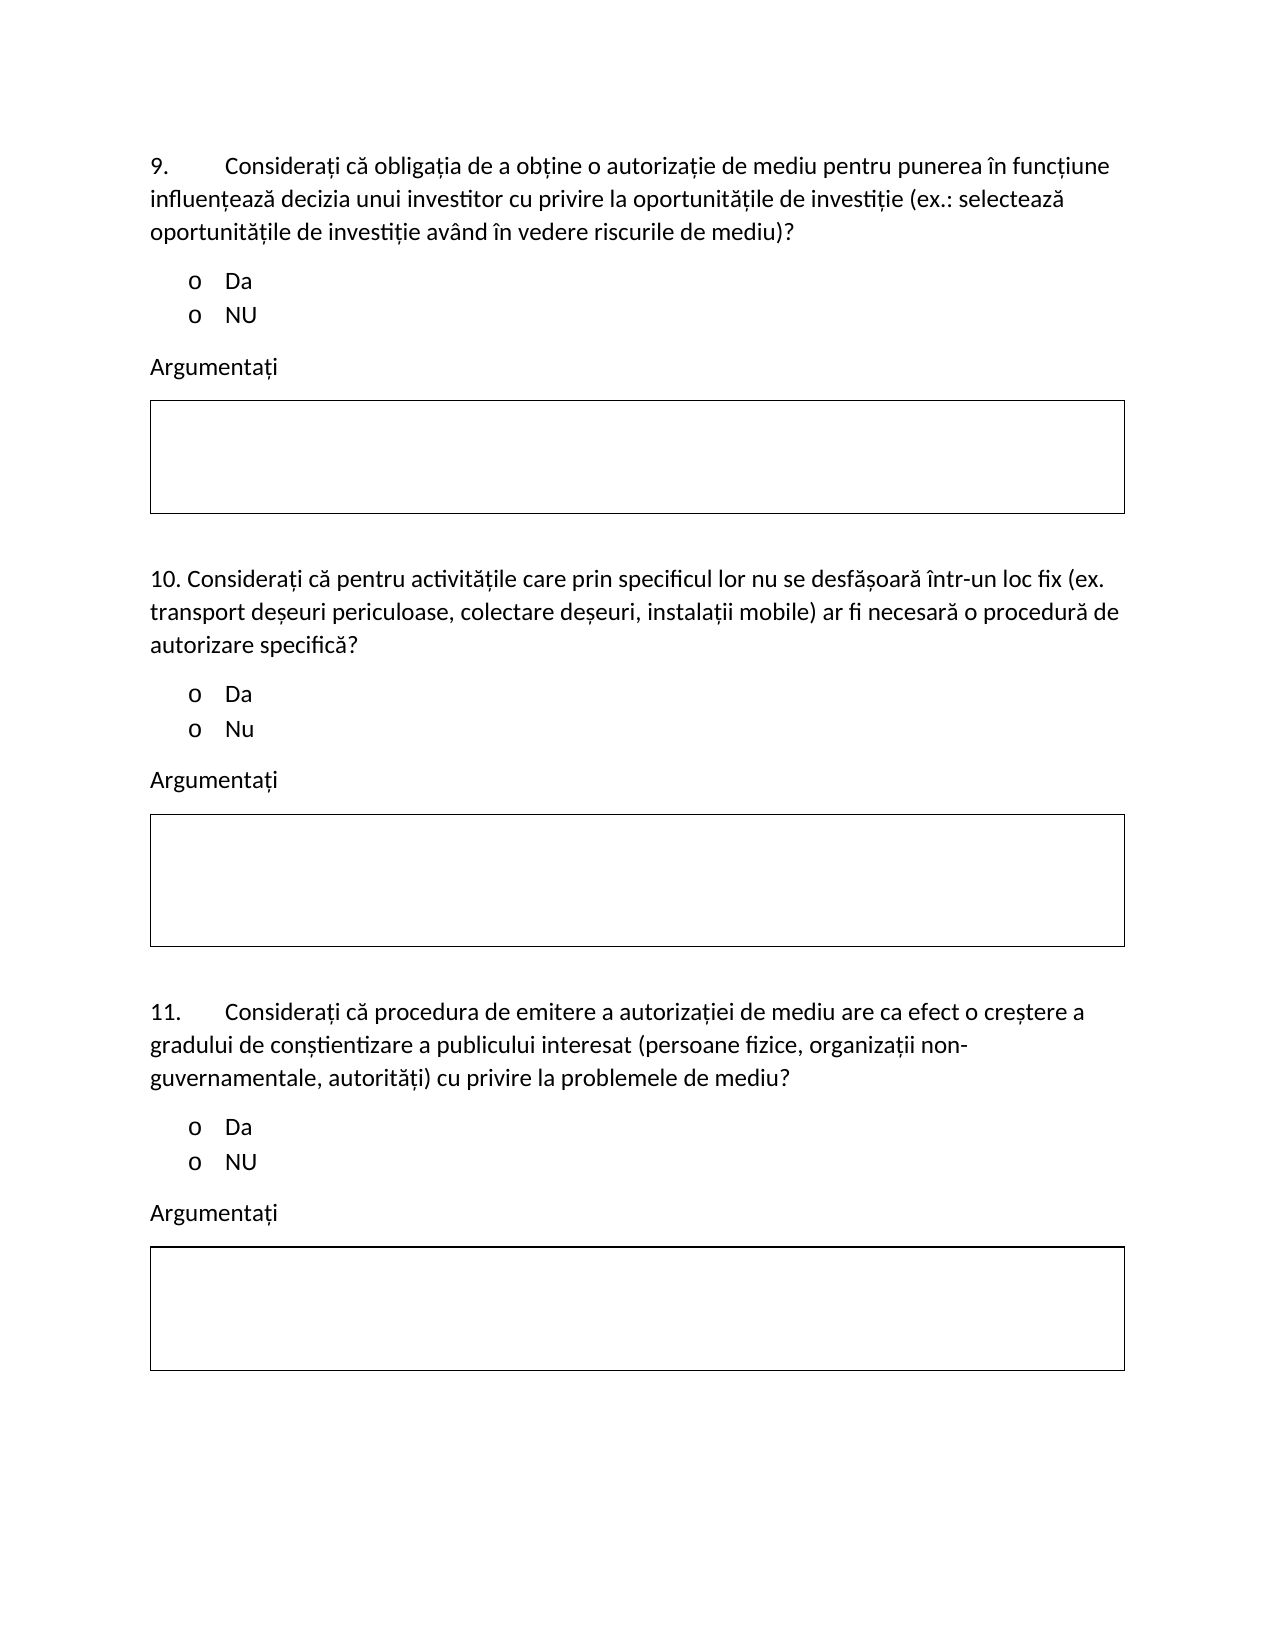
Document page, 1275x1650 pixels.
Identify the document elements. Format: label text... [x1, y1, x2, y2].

list NU [187, 1146, 1125, 1178]
text 10. Considerați că pentru activitățile care prin specificul lor nu se desfășoară într-un loc fix (ex. transport deșeuri periculoase, colectare deșeuri, instalații mobile) ar fi necesară o procedură de autorizare specifică? [150, 563, 1125, 659]
text Argumentați [150, 351, 1125, 381]
text 11. Considerați că procedura de emitere a autorizației de mediu are ca efect o creștere a gradului de conștientizare a publicului interesat (persoane fizice, organizații non-guvernamentale, autorități) cu privire la problemele de mediu? [150, 996, 1125, 1092]
table_header [151, 815, 1124, 946]
list Da [187, 679, 1125, 710]
table_header [151, 1248, 1124, 1370]
text Argumentați [150, 764, 1125, 794]
list NU [187, 300, 1125, 331]
list Da [187, 1112, 1125, 1143]
list Da [187, 265, 1125, 297]
list Nu [187, 713, 1125, 745]
table_header [151, 401, 1124, 513]
text Argumentați [150, 1197, 1125, 1227]
text 9. Considerați că obligația de a obține o autorizație de mediu pentru punerea în funcțiune influențează decizia unui investitor cu privire la oportunitățile de investiție (ex.: selectează oportunitățile de investiție având în vedere riscurile de mediu)? [150, 150, 1125, 246]
